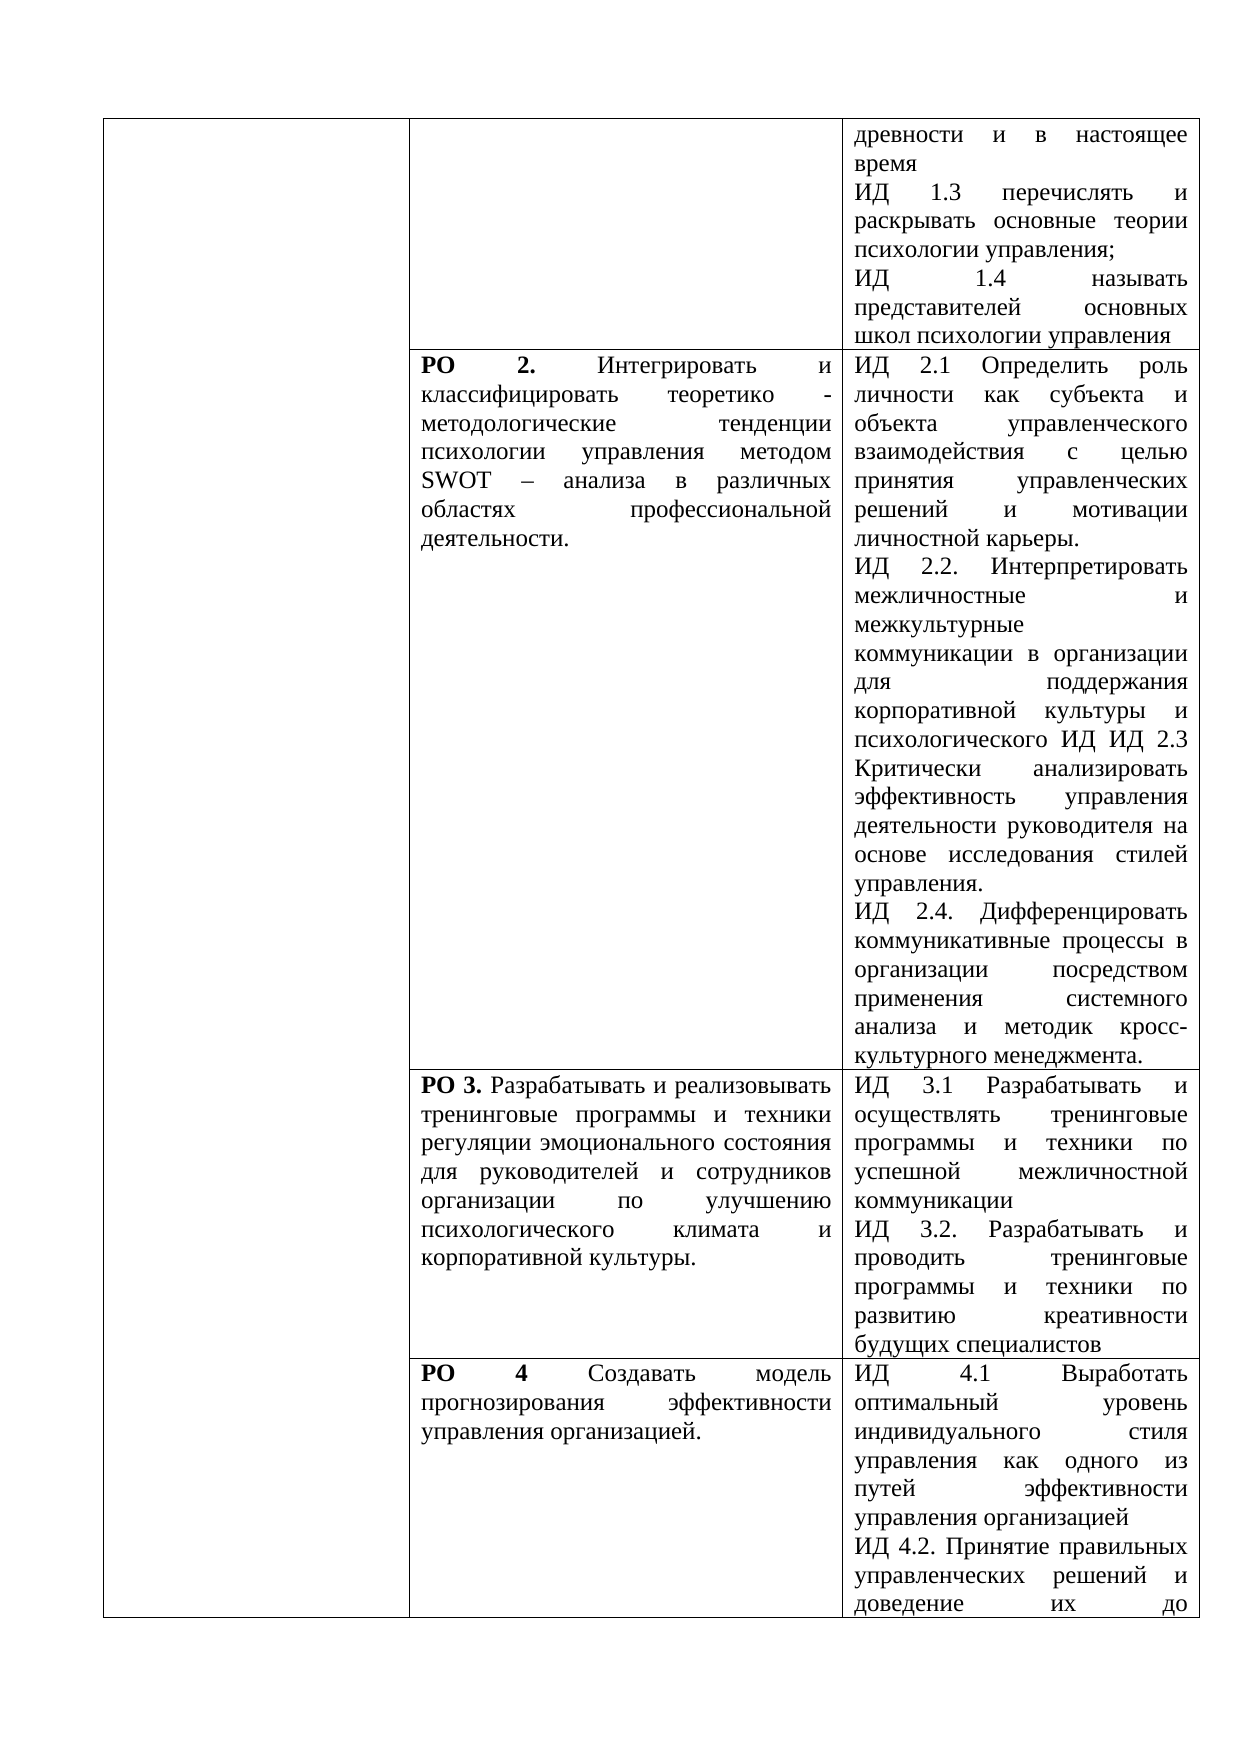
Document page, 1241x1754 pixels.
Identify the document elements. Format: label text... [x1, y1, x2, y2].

table_cell ИД 2.1 Определить роль личности как субъекта и объекта управленческого взаимодействия с целью принятия управленческих решений и мотивации личностной карьеры. ИД 2.2. Интерпретировать межличностные и межкультурные коммуникации в организации для поддержания корпоративной культуры и психологического ИД ИД 2.3 Критически анализировать эффективность управления деятельности руководителя на основе исследования стилей управления. ИД 2.4. Дифференцировать коммуникативные процессы в организации посредством применения системного анализа и методик кросс-культурного менеджмента. [843, 350, 1199, 1069]
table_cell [843, 119, 1199, 349]
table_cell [410, 119, 842, 349]
table_cell ИД 3.1 Разрабатывать и осуществлять тренинговые программы и техники по успешной межличностной коммуникации ИД 3.2. Разрабатывать и проводить тренинговые программы и техники по развитию креативности будущих специалистов [843, 1070, 1199, 1357]
table_cell РО 3. Разрабатывать и реализовывать тренинговые программы и техники регуляции эмоционального состояния для руководителей и сотрудников организации по улучшению психологического климата и корпоративной культуры. [410, 1070, 842, 1357]
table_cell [843, 1359, 1199, 1617]
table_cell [410, 1359, 842, 1617]
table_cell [104, 119, 409, 1617]
table_cell РО 2. Интегрировать и классифицировать теоретико - методологические тенденции психологии управления методом SWOT – анализа в различных областях профессиональной деятельности. [410, 350, 842, 1069]
